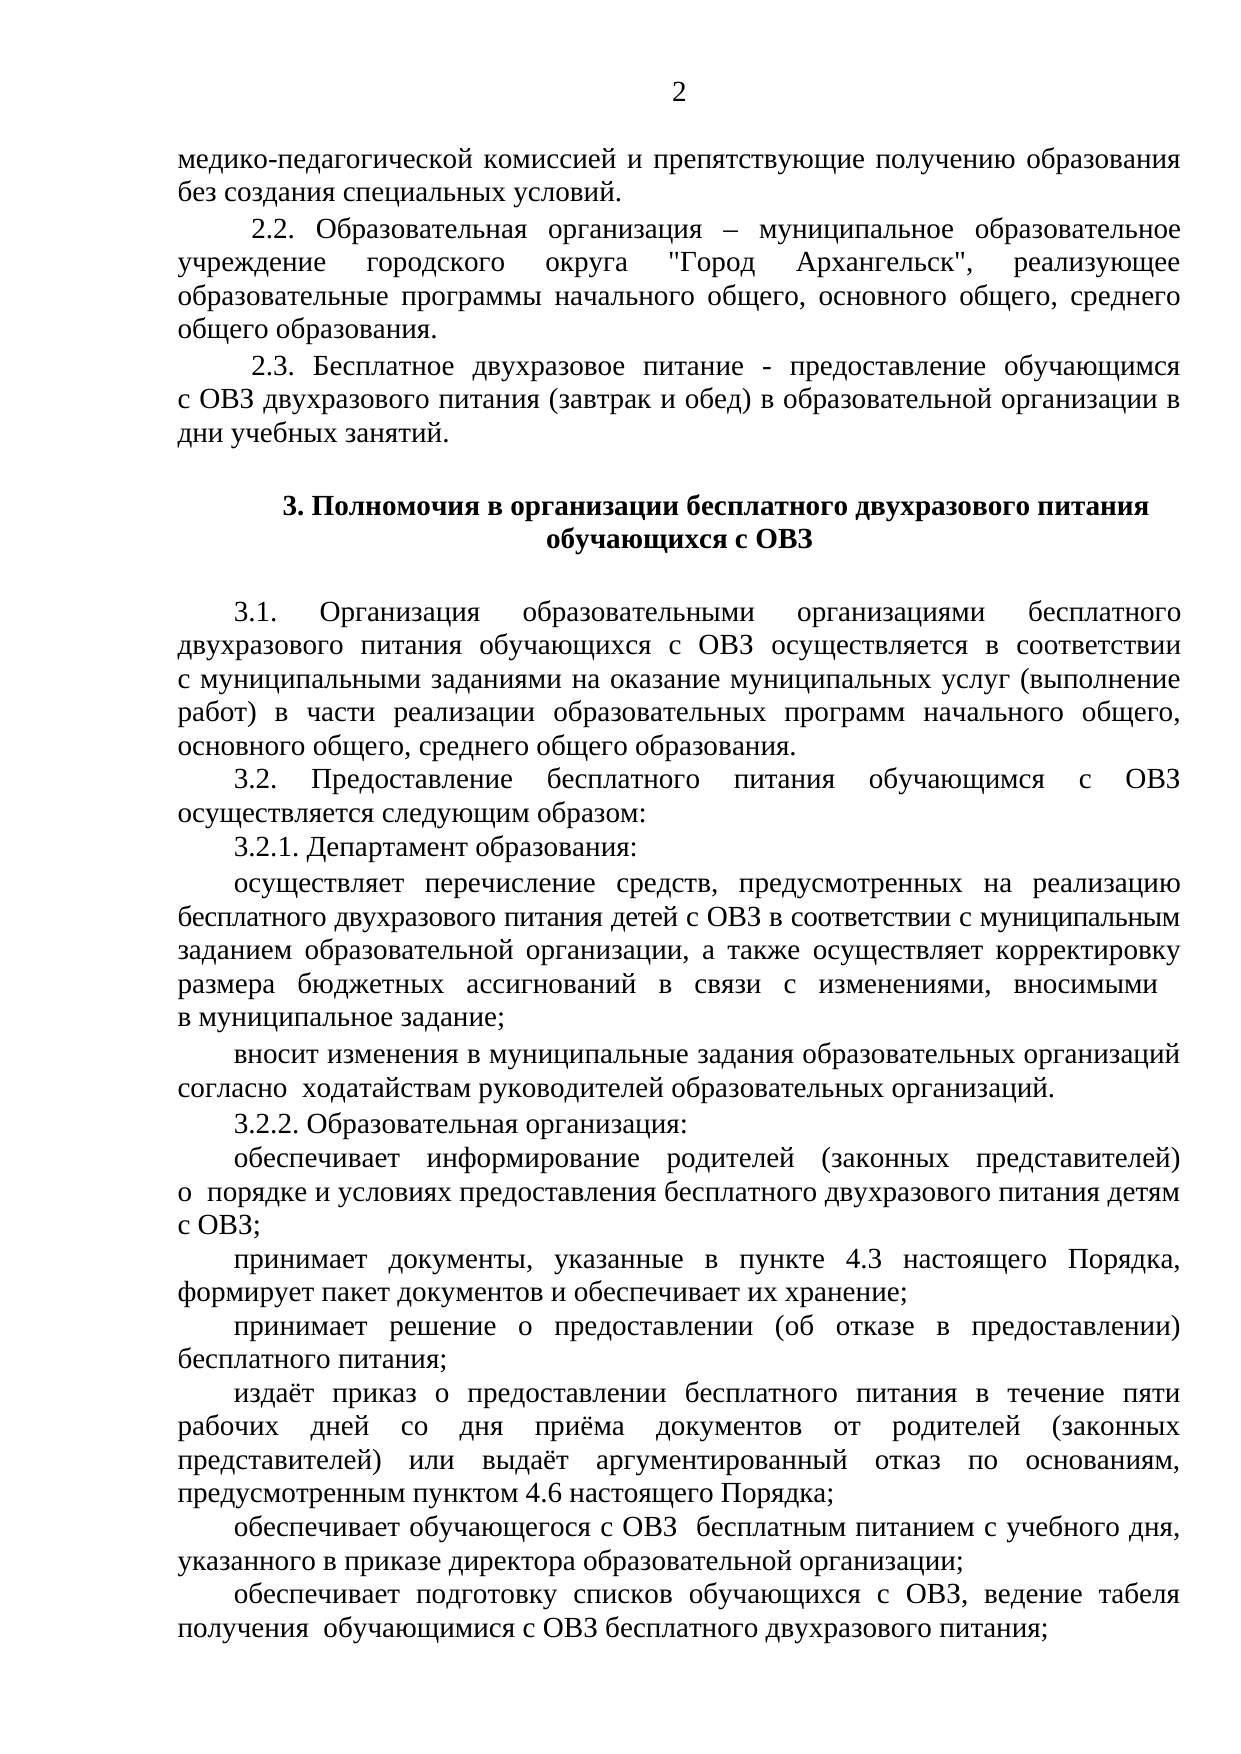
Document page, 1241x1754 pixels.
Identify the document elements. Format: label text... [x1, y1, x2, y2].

text принимает документы, указанные в пункте 4.3 настоящего Порядка, формирует пакет документов и обеспечивает их хранение; [177, 1241, 1181, 1308]
text вносит изменения в муниципальные задания образовательных организаций согласно ходатайствам руководителей образовательных организаций. [177, 1036, 1181, 1103]
text 3.2. Предоставление бесплатного питания обучающимся с ОВЗ осуществляется следующим образом: [177, 762, 1181, 829]
text 2.2. Образовательная организация – муниципальное образовательное учреждение городского округа "Город Архангельск", реализующее образовательные программы начального общего, основного общего, среднего общего образования. [177, 211, 1181, 345]
text обеспечивает обучающегося с ОВЗ бесплатным питанием с учебного дня, указанного в приказе директора образовательной организации; [177, 1509, 1181, 1576]
text осуществляет перечисление средств, предусмотренных на реализацию бесплатного двухразового питания детей с ОВЗ в соответствии с муниципальным заданием образовательной организации, а также осуществляет корректировку размера бюджетных ассигнований в связи с изменениями, вносимыми в муниципальное задание; [177, 865, 1181, 1033]
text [177, 141, 1181, 208]
text издаёт приказ о предоставлении бесплатного питания в течение пяти рабочих дней со дня приёма документов от родителей (законных представителей) или выдаёт аргументированный отказ по основаниям, предусмотренным пунктом 4.6 настоящего Порядка; [177, 1375, 1181, 1509]
text 2.3. Бесплатное двухразовое питание - предоставление обучающимся с ОВЗ двухразового питания (завтрак и обед) в образовательной организации в дни учебных занятий. [177, 348, 1181, 448]
text обеспечивает информирование родителей (законных представителей) о порядке и условиях предоставления бесплатного двухразового питания детям с ОВЗ; [177, 1140, 1181, 1241]
text принимает решение о предоставлении (об отказе в предоставлении) бесплатного питания; [177, 1308, 1181, 1375]
text обеспечивает подготовку списков обучающихся с ОВЗ, ведение табеля получения обучающимися с ОВЗ бесплатного двухразового питания; [177, 1576, 1181, 1643]
text 3.2.1. Департамент образования: [177, 829, 1181, 862]
text 3.1. Организация образовательными организациями бесплатного двухразового питания обучающихся с ОВЗ осуществляется в соответствии с муниципальными заданиями на оказание муниципальных услуг (выполнение работ) в части реализации образовательных программ начального общего, основного общего, среднего общего образования. [177, 594, 1181, 762]
text 3. Полномочия в организации бесплатного двухразового питания обучающихся с ОВЗ [177, 488, 1181, 555]
text 3.2.2. Образовательная организация: [177, 1107, 1181, 1140]
